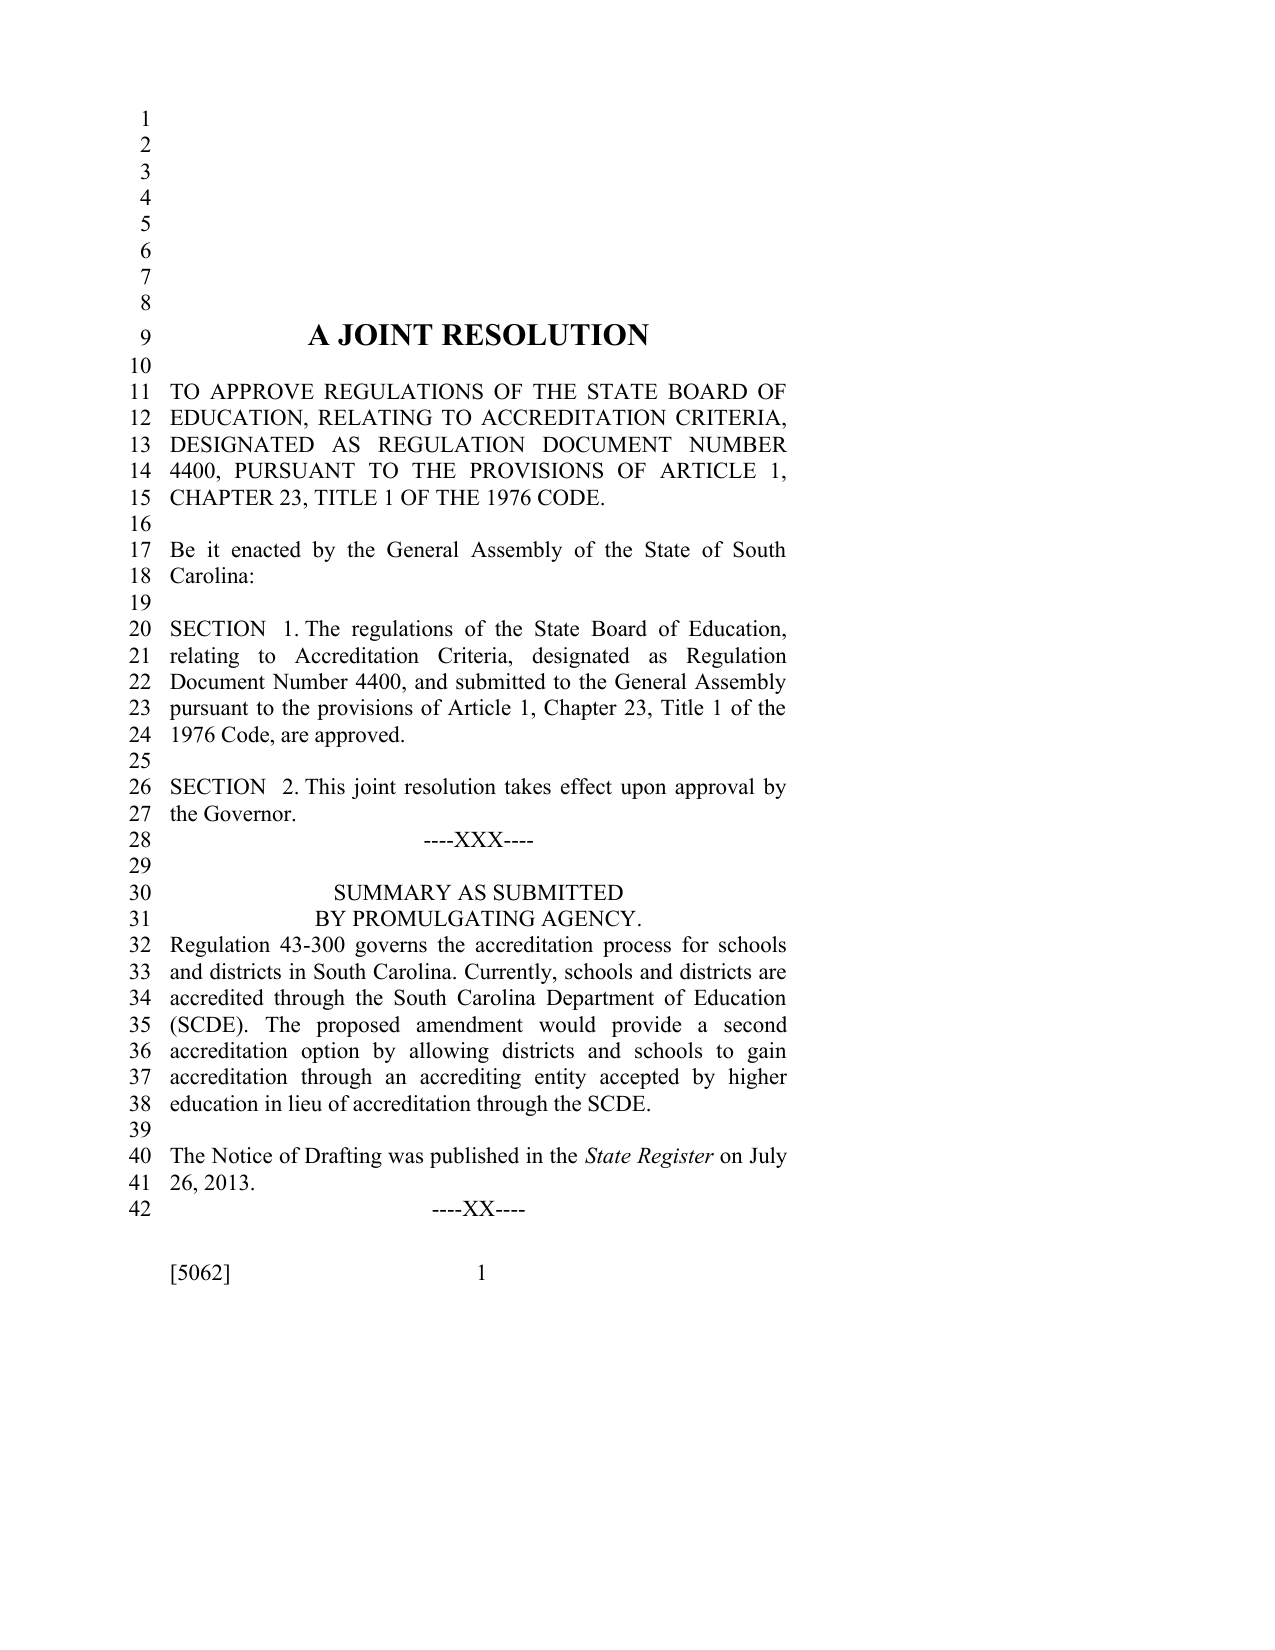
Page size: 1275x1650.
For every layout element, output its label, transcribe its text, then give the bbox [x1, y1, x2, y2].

text SECTION 1. The regulations of the State Board of Education, relating to Accreditation Criteria, designated as Regulation Document Number 4400, and submitted to the General Assembly pursuant to the provisions of Article 1, Chapter 23, Title 1 of the 1976 Code, are approved. [169, 615, 787, 747]
text Regulation 43-300 governs the accreditation process for schools and districts in South Carolina. Currently, schools and districts are accredited through the South Carolina Department of Education (SCDE). The proposed amendment would provide a second accreditation option by allowing districts and schools to gain accreditation through an accrediting entity accepted by higher education in lieu of accreditation through the SCDE. [169, 932, 787, 1116]
text SUMMARY AS SUBMITTED [169, 879, 787, 905]
text SECTION 2. This joint resolution takes effect upon approval by the Governor. [169, 773, 787, 826]
text ----XXX---- [169, 826, 787, 852]
text BY PROMULGATING AGENCY. [169, 905, 787, 932]
text ----XX---- [169, 1195, 787, 1221]
text TO APPROVE REGULATIONS OF THE STATE BOARD OF EDUCATION, RELATING TO ACCREDITATION CRITERIA, DESIGNATED AS REGULATION DOCUMENT NUMBER 4400, PURSUANT TO THE PROVISIONS OF ARTICLE 1, CHAPTER 23, TITLE 1 OF THE 1976 CODE. [169, 378, 787, 510]
text The Notice of Drafting was published in the State Register on July 26, 2013. [169, 1142, 787, 1195]
text Be it enacted by the General Assembly of the State of South Carolina: [169, 536, 787, 589]
text A JOINT RESOLUTION [169, 316, 787, 352]
